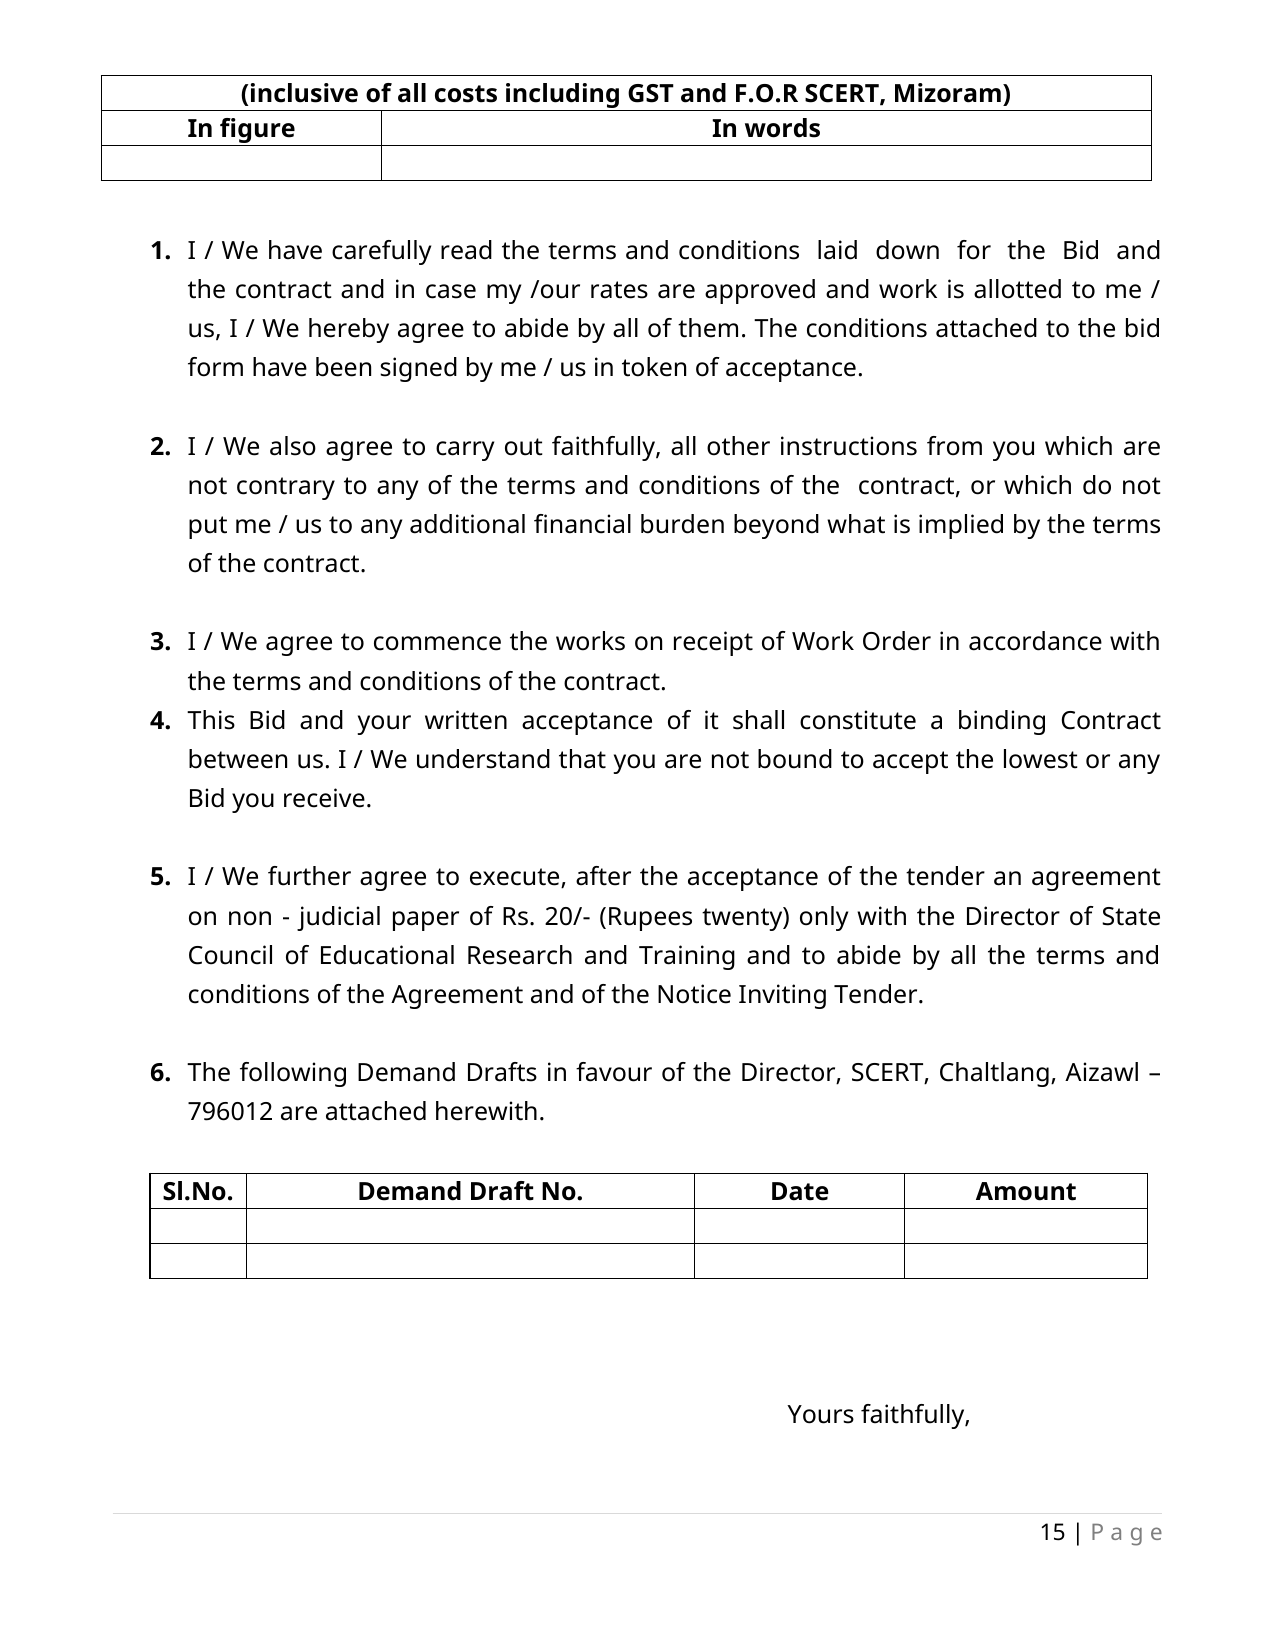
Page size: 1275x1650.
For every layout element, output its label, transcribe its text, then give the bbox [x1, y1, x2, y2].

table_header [102, 76, 1151, 110]
table_cell [247, 1209, 694, 1243]
table_cell [382, 146, 1151, 180]
list This Bid and your written acceptance of it shall constitute a binding Contract between us. I / We understand that you are not bound to accept the lowest or any Bid you receive. [150, 702, 1162, 815]
table_cell [905, 1244, 1147, 1278]
table_header Date [695, 1174, 904, 1207]
table_cell [102, 146, 381, 180]
list I / We further agree to execute, after the acceptance of the tender an agreement on non - judicial paper of Rs. 20/- (Rupees twenty) only with the Director of State Council of Educational Research and Training and to abide by all the terms and conditions of the Agreement and of the Notice Inviting Tender. [150, 859, 1162, 1011]
list The following Demand Drafts in favour of the Director, SCERT, Chaltlang, Aizawl – 796012 are attached herewith. [150, 1055, 1162, 1128]
table_header Demand Draft No. [247, 1174, 694, 1207]
table_cell [151, 1244, 246, 1278]
table_cell [695, 1209, 904, 1243]
list I / We agree to commence the works on receipt of Work Order in accordance with the terms and conditions of the contract. [150, 624, 1162, 697]
list I / We have carefully read the terms and conditions laid down for the Bid and the contract and in case my /our rates are approved and work is allotted to me / us, I / We hereby agree to abide by all of them. The conditions attached to the bid form have been signed by me / us in token of acceptance. [150, 232, 1162, 384]
table_header Sl.No. [151, 1174, 246, 1207]
table_cell [151, 1209, 246, 1243]
table_cell [247, 1244, 694, 1278]
table_cell In words [382, 111, 1151, 145]
list I / We also agree to carry out faithfully, all other instructions from you which are not contrary to any of the terms and conditions of the contract, or which do not put me / us to any additional financial burden beyond what is implied by the terms of the contract. [150, 428, 1162, 580]
table_cell [695, 1244, 904, 1278]
table_cell In figure [102, 111, 381, 145]
text Yours faithfully, [712, 1396, 1162, 1430]
table_cell [905, 1209, 1147, 1243]
table_header Amount [905, 1174, 1147, 1207]
